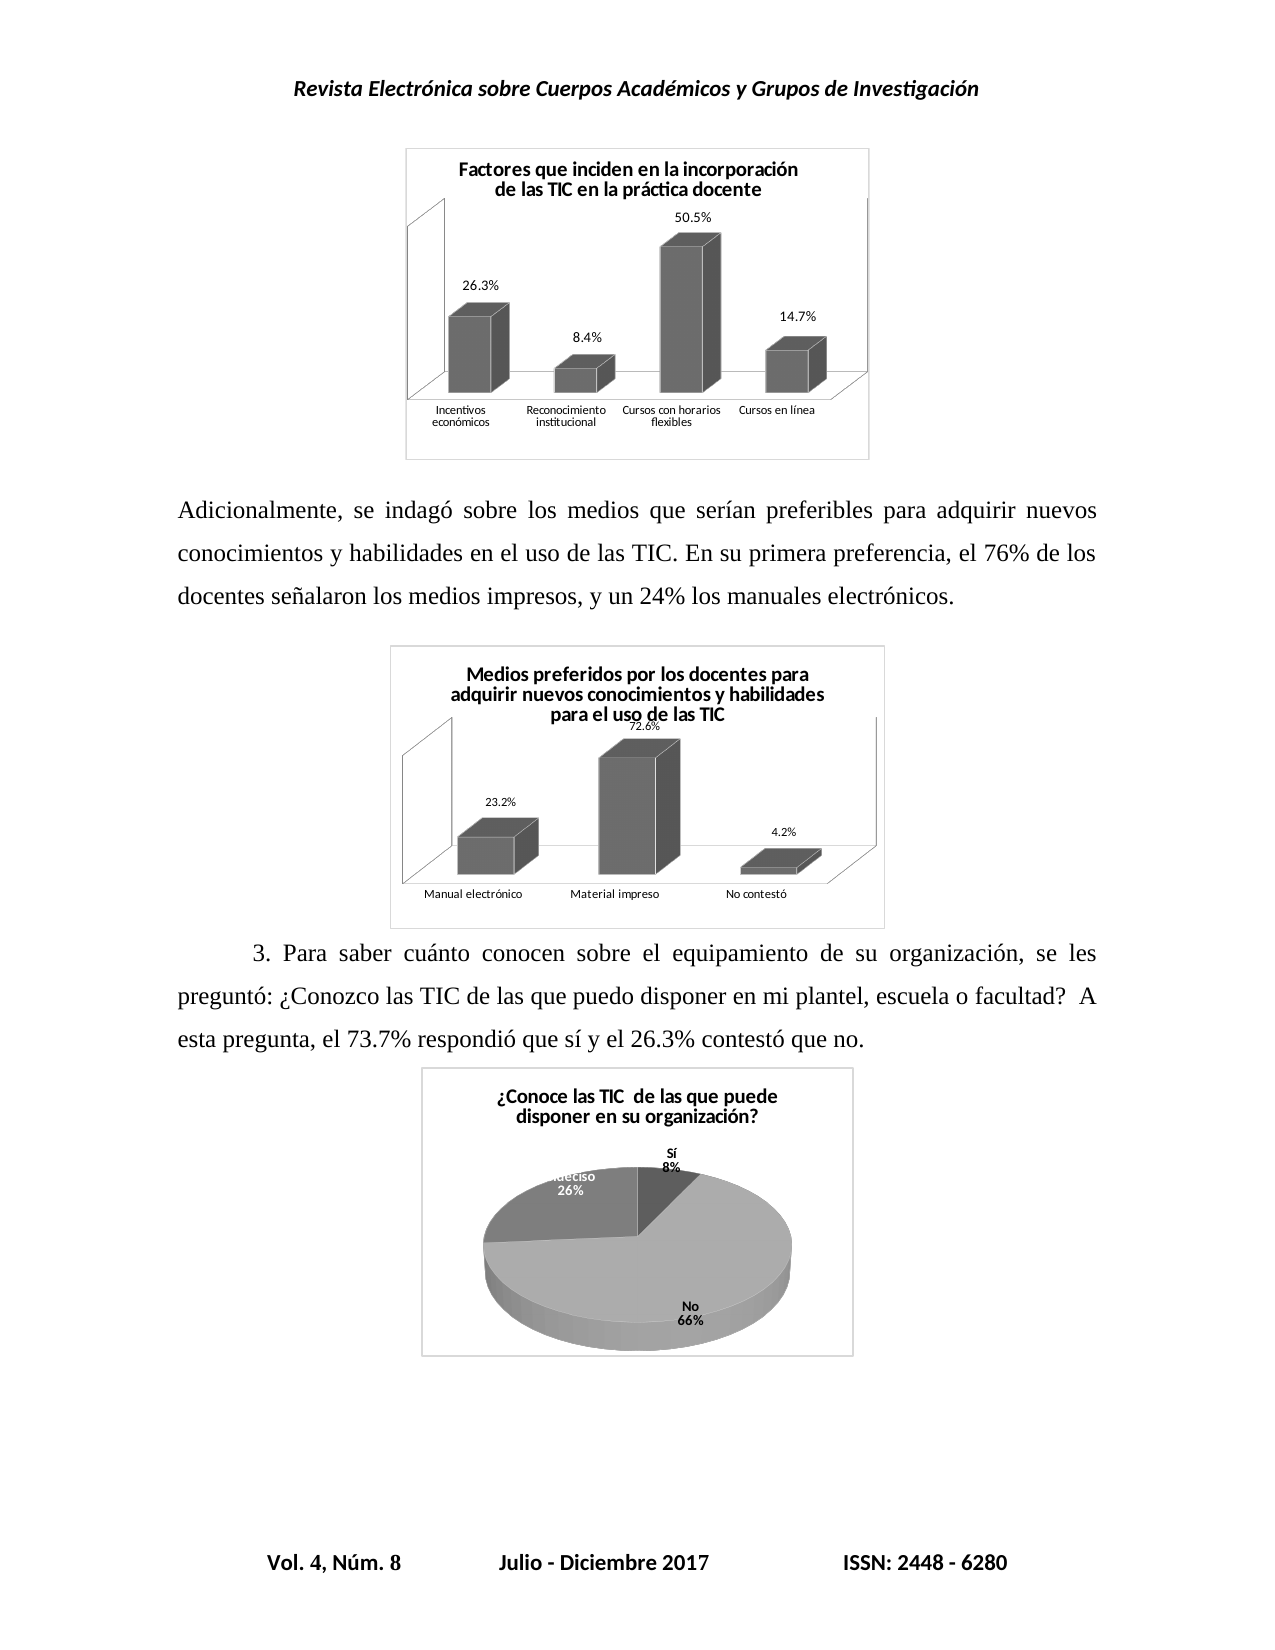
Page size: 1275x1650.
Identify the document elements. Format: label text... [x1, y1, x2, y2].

text Adicionalmente, se indagó sobre los medios que serían preferibles para adquirir nuevos conocimientos y habilidades en el uso de las TIC. En su primera preferencia, el 76% de los docentes señalaron los medios impresos, y un 24% los manuales electrónicos. [177, 495, 1098, 610]
text 3. Para saber cuánto conocen sobre el equipamiento de su organización, se les preguntó: ¿Conozco las TIC de las que puedo disponer en mi plantel, escuela o facultad? A esta pregunta, el 73.7% respondió que sí y el 26.3% contestó que no. [177, 938, 1098, 1053]
